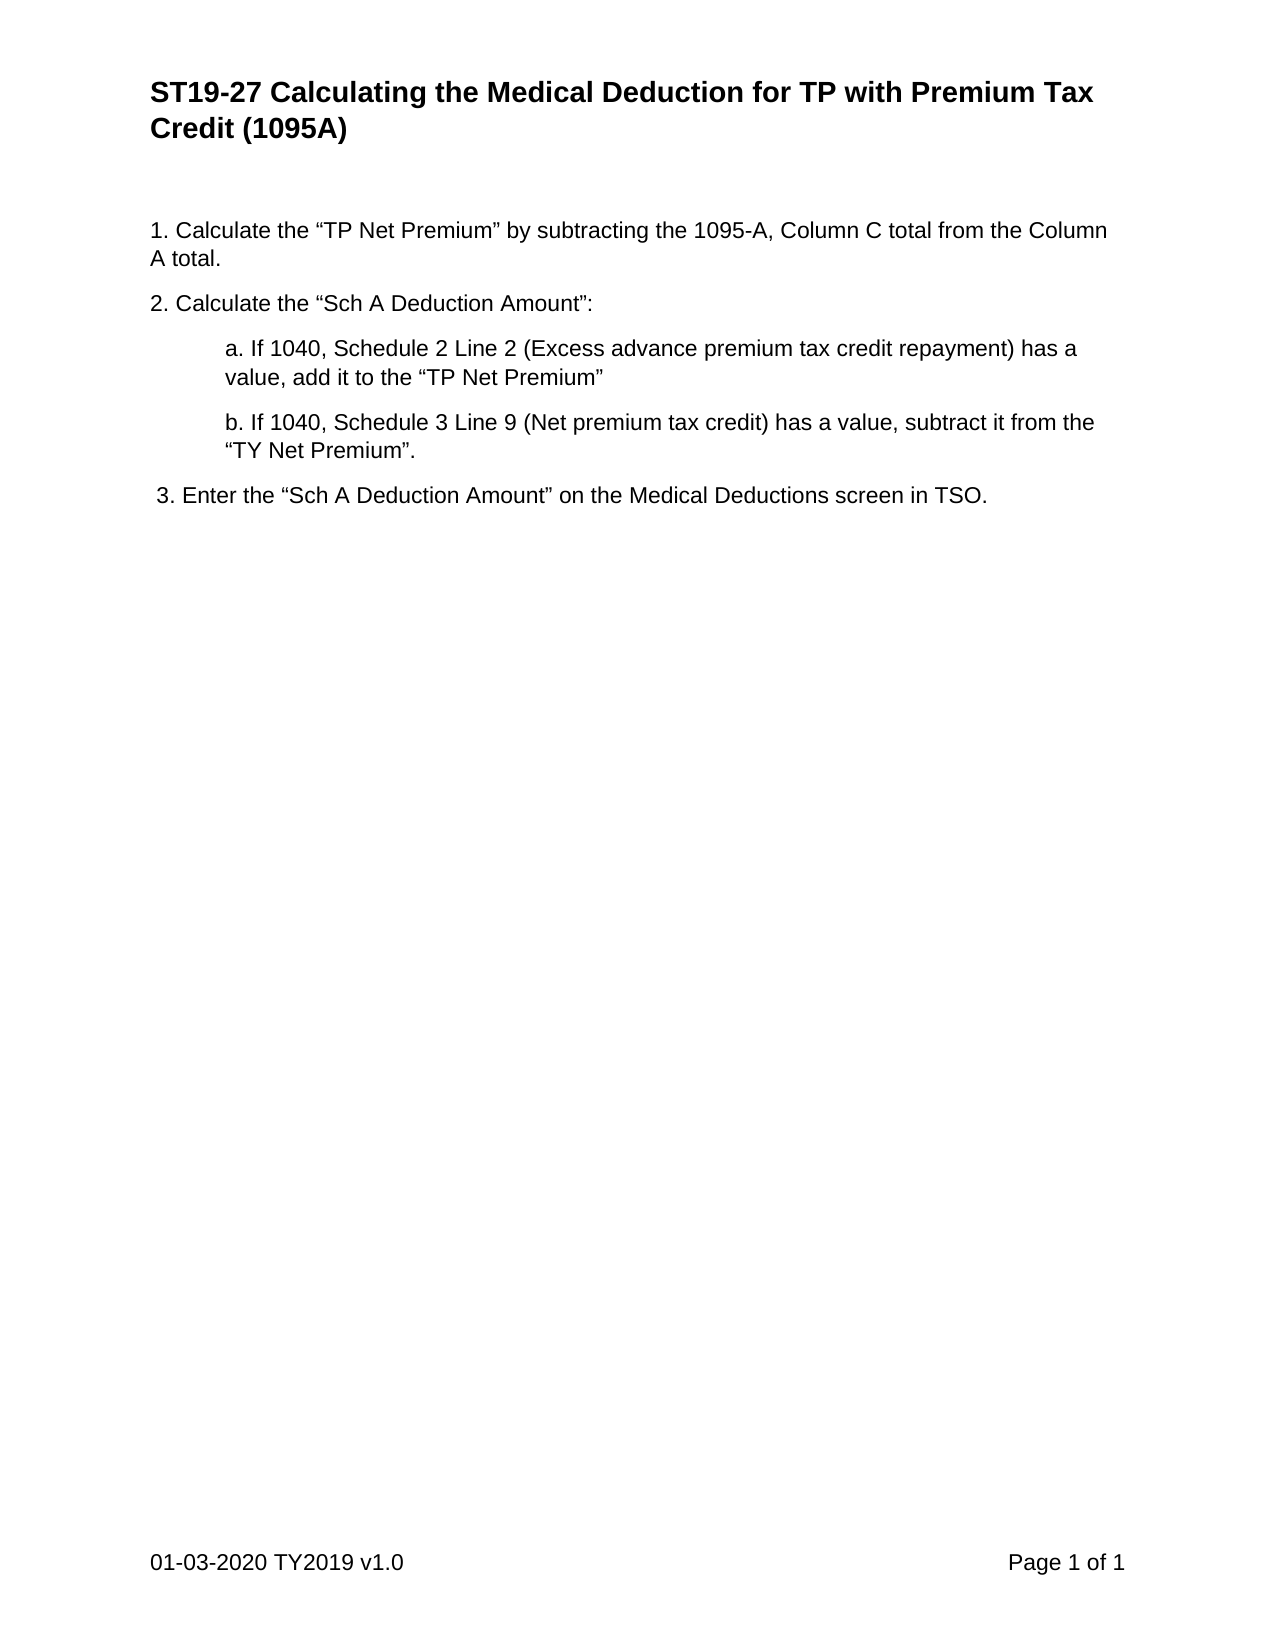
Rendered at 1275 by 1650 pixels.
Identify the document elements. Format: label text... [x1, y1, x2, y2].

text 2. Calculate the “Sch A Deduction Amount”: [150, 290, 1125, 317]
text 3. Enter the “Sch A Deduction Amount” on the Medical Deductions screen in TSO. [150, 482, 1125, 509]
text b. If 1040, Schedule 3 Line 9 (Net premium tax credit) has a value, subtract it from the “TY Net Premium”. [225, 409, 1125, 464]
text 1. Calculate the “TP Net Premium” by subtracting the 1095-A, Column C total from the Column A total. [150, 217, 1125, 271]
text a. If 1040, Schedule 2 Line 2 (Excess advance premium tax credit repayment) has a value, add it to the “TP Net Premium” [225, 335, 1125, 390]
